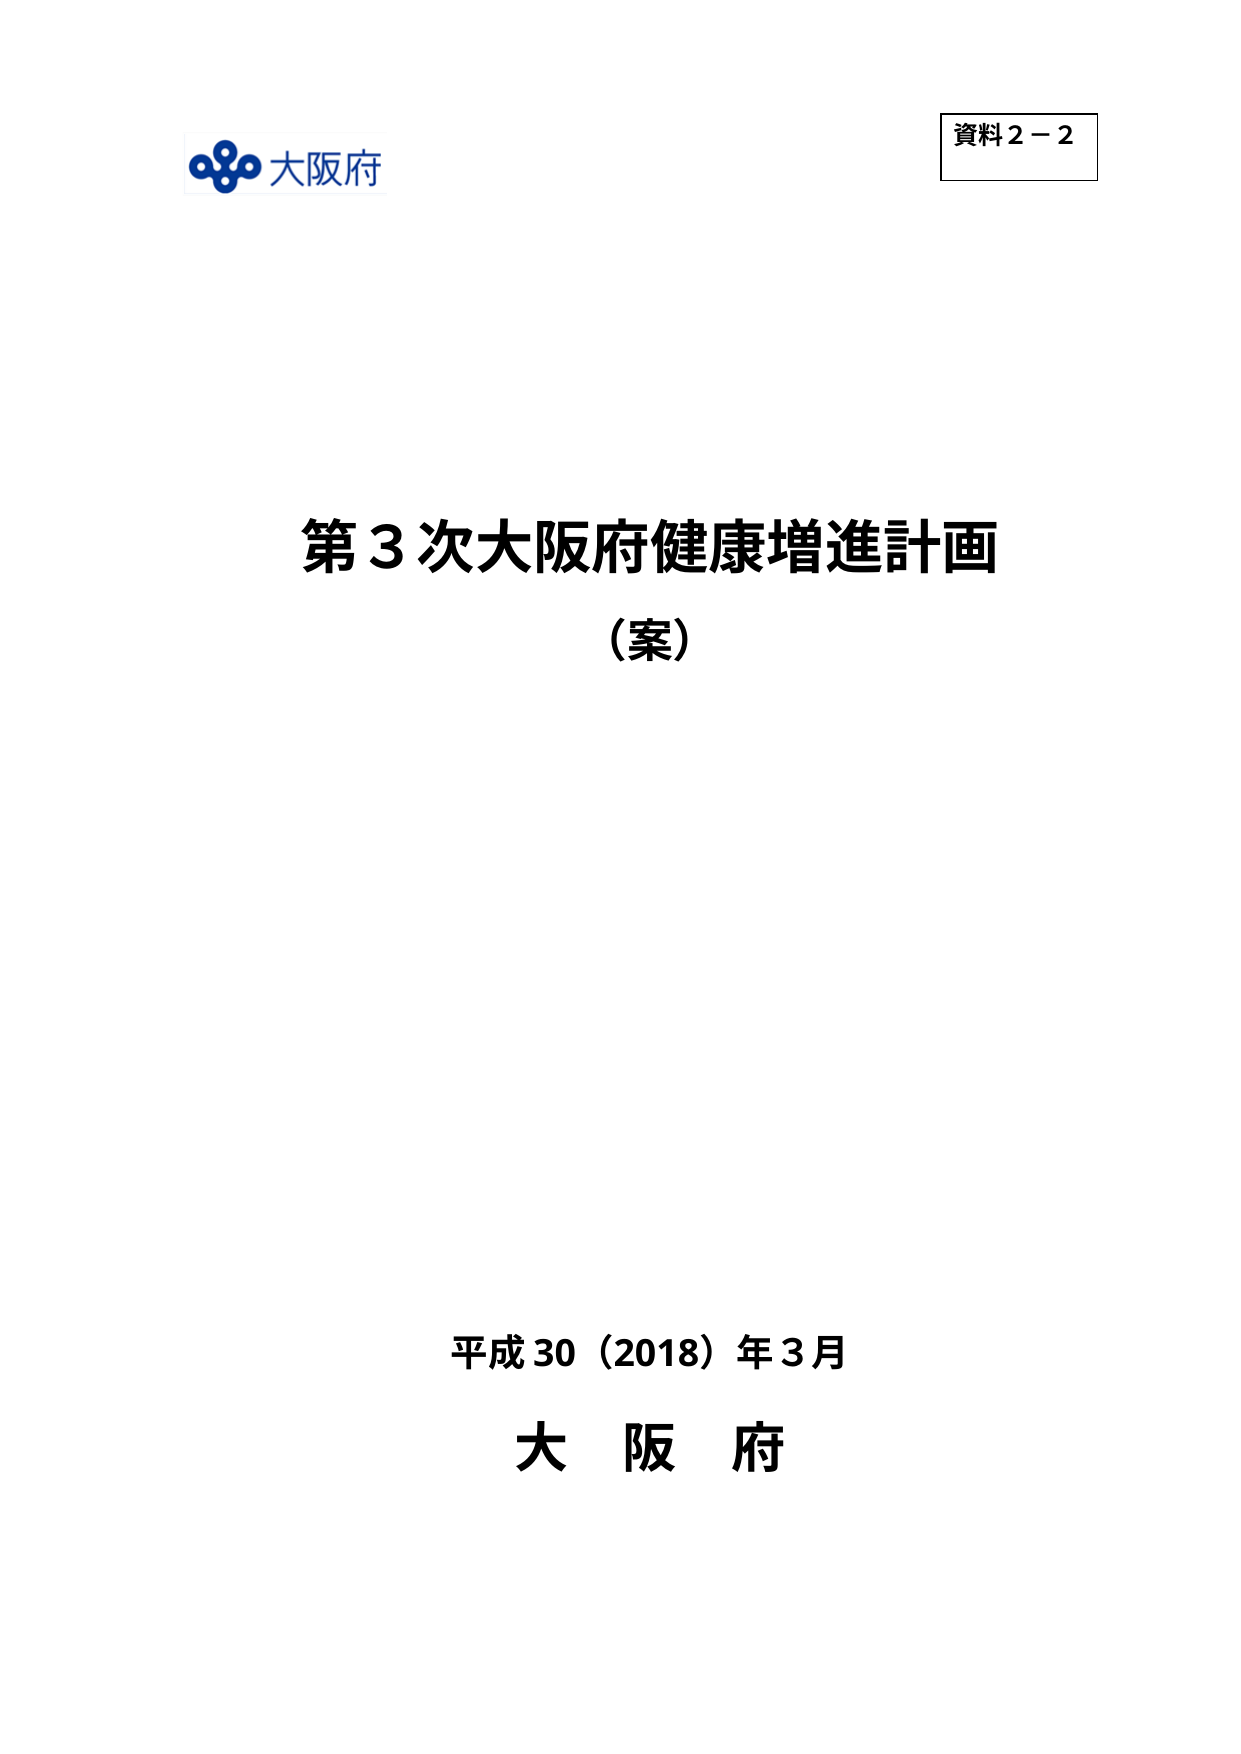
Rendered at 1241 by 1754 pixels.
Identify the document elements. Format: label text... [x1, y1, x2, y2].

text （案） [177, 600, 1122, 675]
text 大 阪 府ご あ い さ つ [177, 1387, 1122, 1500]
text 第３次大阪府健康増進計画 [177, 487, 1122, 600]
picture [177, 132, 388, 196]
text 平成30（2018）年３月 [177, 1312, 1122, 1387]
